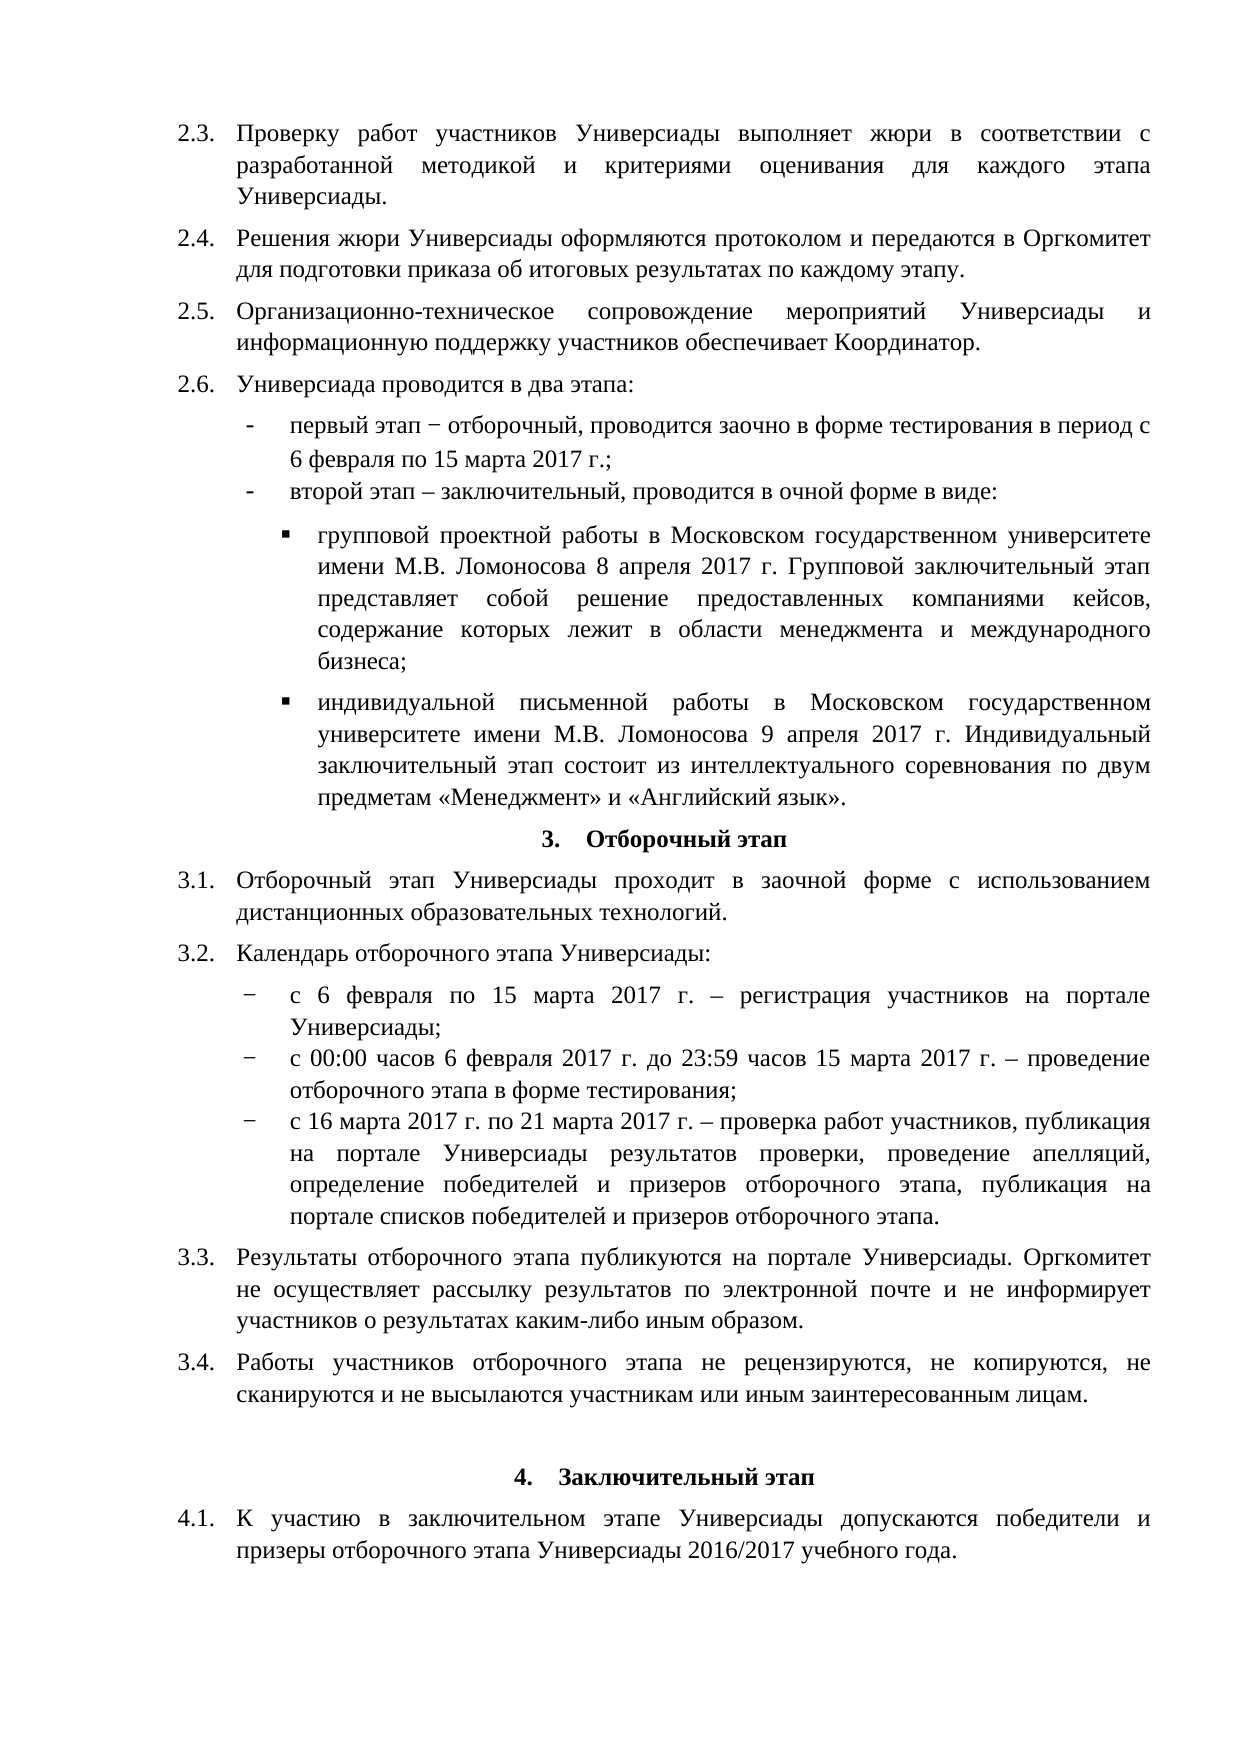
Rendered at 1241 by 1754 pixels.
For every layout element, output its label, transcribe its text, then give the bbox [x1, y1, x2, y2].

list с 6 февраля по 15 марта 2017 г. – регистрация участников на портале Универсиады; [242, 980, 1152, 1040]
list Решения жюри Универсиады оформляются протоколом и передаются в Оргкомитет для подготовки приказа об итоговых результатах по каждому этапу. [177, 223, 1152, 283]
list групповой проектной работы в Московском государственном университете имени М.В. Ломоносова 8 апреля 2017 г. Групповой заключительный этап представляет собой решение предоставленных компаниями кейсов, содержание которых лежит в области менеджмента и международного бизнеса; [280, 520, 1152, 675]
list Результаты отборочного этапа публикуются на портале Универсиады. Оргкомитет не осуществляет рассылку результатов по электронной почте и не информирует участников о результатах каким-либо иным образом. [177, 1242, 1152, 1334]
list первый этап − отборочный, проводится заочно в форме тестирования в период с 6 февраля по 15 марта 2017 г.; [242, 411, 1152, 473]
list с 00:00 часов 6 февраля 2017 г. до 23:59 часов 15 марта 2017 г. – проведение отборочного этапа в форме тестирования; [242, 1043, 1152, 1103]
list индивидуальной письменной работы в Московском государственном университете имени М.В. Ломоносова 9 апреля 2017 г. Индивидуальный заключительный этап состоит из интеллектуального соревнования по двум предметам «Менеджмент» и «Английский язык». [280, 687, 1152, 811]
list Отборочный этап [177, 824, 1152, 852]
list Организационно-техническое сопровождение мероприятий Универсиады и информационную поддержку участников обеспечивает Координатор. [177, 296, 1152, 356]
list Универсиада проводится в два этапа: [177, 369, 1152, 398]
list Заключительный этап [177, 1462, 1152, 1491]
list Проверку работ участников Универсиады выполняет жюри в соответствии с разработанной методикой и критериями оценивания для каждого этапа Универсиады. [177, 118, 1152, 210]
list Календарь отборочного этапа Универсиады: [177, 938, 1152, 967]
list К участию в заключительном этапе Универсиады допускаются победители и призеры отборочного этапа Универсиады 2016/2017 учебного года. [177, 1503, 1152, 1564]
list с 16 марта 2017 г. по 21 марта 2017 г. – проверка работ участников, публикация на портале Универсиады результатов проверки, проведение апелляций, определение победителей и призеров отборочного этапа, публикация на портале списков победителей и призеров отборочного этапа. [242, 1106, 1152, 1230]
list Работы участников отборочного этапа не рецензируются, не копируются, не сканируются и не высылаются участникам или иным заинтересованным лицам. [177, 1347, 1152, 1407]
list Отборочный этап Универсиады проходит в заочной форме с использованием дистанционных образовательных технологий. [177, 865, 1152, 926]
list второй этап – заключительный, проводится в очной форме в виде: [242, 476, 1152, 507]
